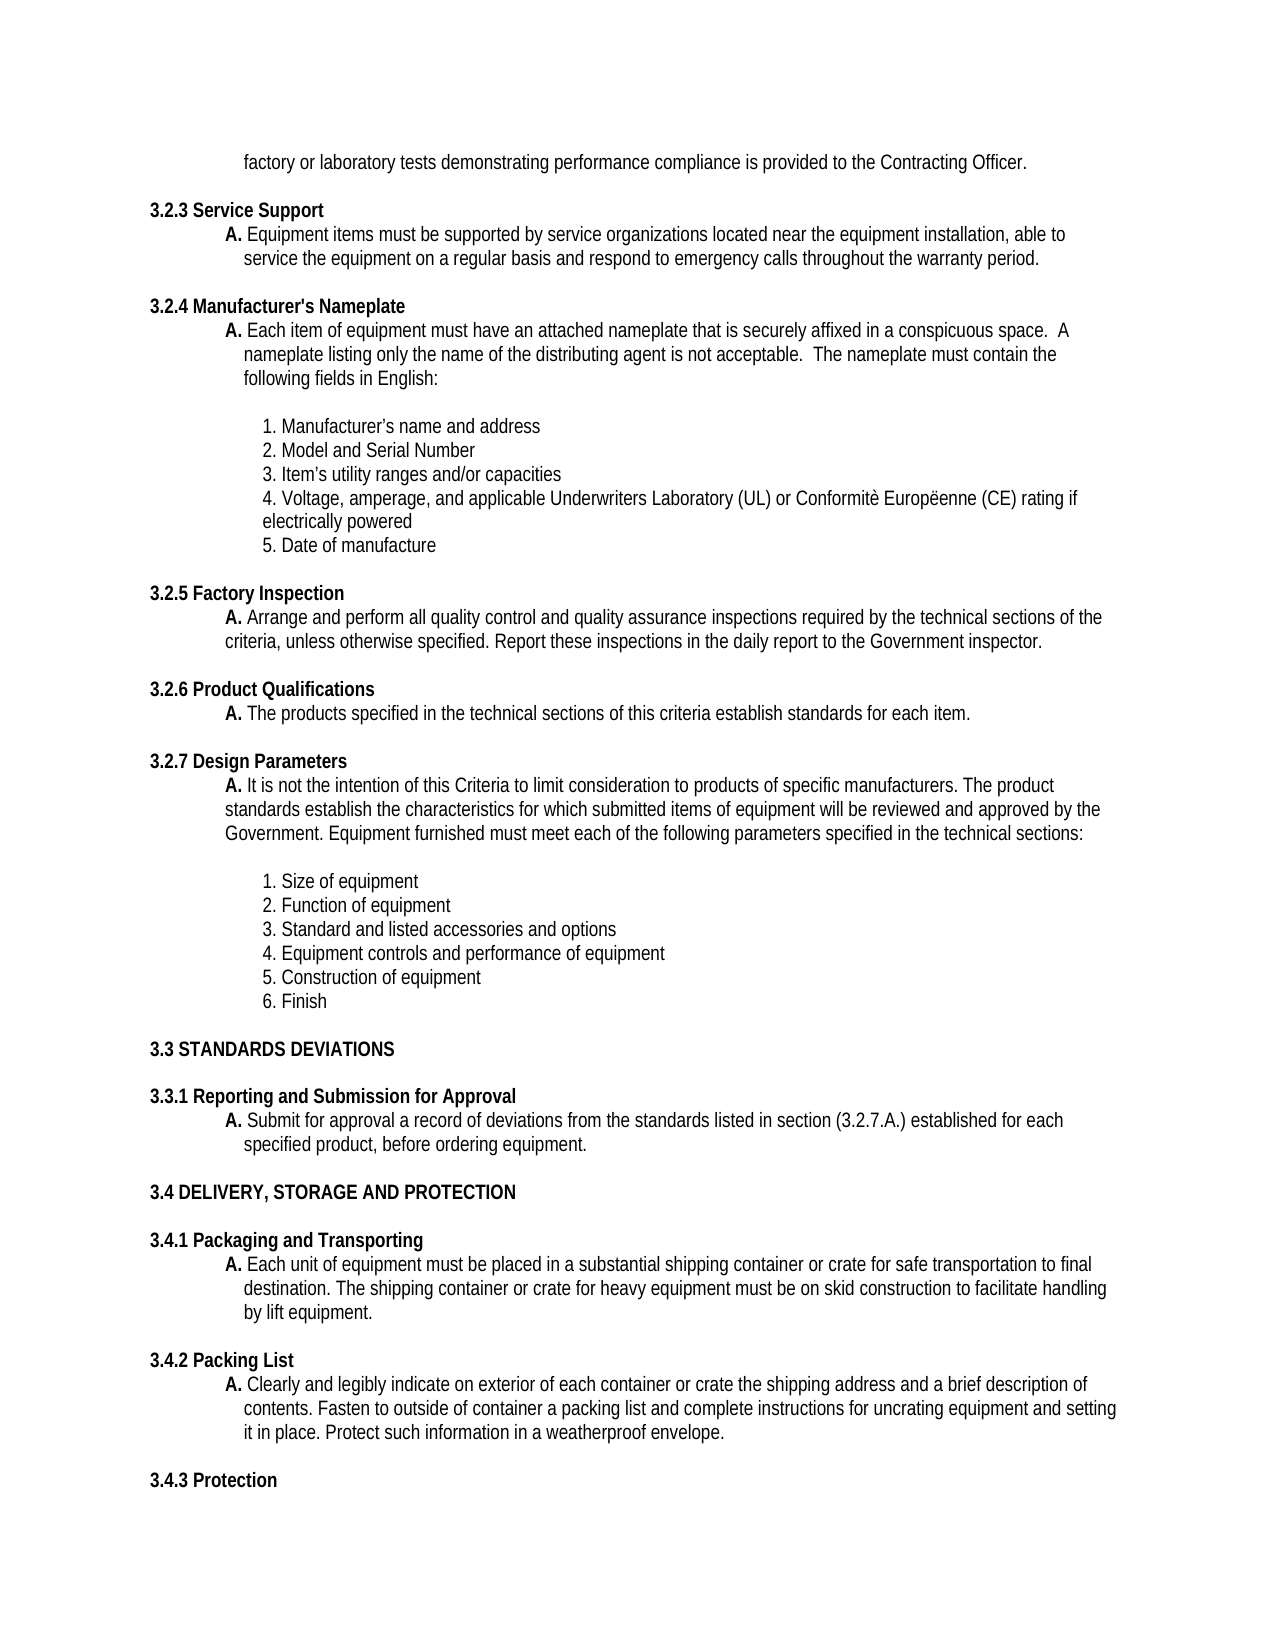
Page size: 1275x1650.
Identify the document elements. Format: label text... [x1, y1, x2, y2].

list 3.4.3 Protection [150, 1468, 1125, 1492]
list 3.4.2 Packing List [150, 1348, 1125, 1372]
text 3.2.4 Manufacturer's Nameplate [150, 294, 1125, 318]
list A. Clearly and legibly indicate on exterior of each container or crate the shipping address and a brief description of contents. Fasten to outside of container a packing list and complete instructions for uncrating equipment and setting it in place. Protect such information in a weatherproof envelope. [225, 1372, 1125, 1444]
text 3.2.5 Factory Inspection [150, 581, 1125, 605]
list 5. Date of manufacture [262, 533, 1125, 557]
text 3.3 STANDARDS DEVIATIONS [150, 1036, 1125, 1060]
list 2. Model and Serial Number [262, 437, 1125, 461]
list 6. Finish [262, 988, 1125, 1012]
text 3.4 DELIVERY, STORAGE AND PROTECTION [150, 1180, 1125, 1204]
list A. The products specified in the technical sections of this criteria establish standards for each item. [225, 701, 1125, 725]
list A. Arrange and perform all quality control and quality assurance inspections required by the technical sections of the criteria, unless otherwise specified. Report these inspections in the daily report to the Government inspector. [225, 605, 1125, 653]
list 5. Construction of equipment [262, 964, 1125, 988]
list A. Each unit of equipment must be placed in a substantial shipping container or crate for safe transportation to final destination. The shipping container or crate for heavy equipment must be on skid construction to facilitate handling by lift equipment. [225, 1252, 1125, 1324]
list 4. Voltage, amperage, and applicable Underwriters Laboratory (UL) or Conformitè Europëenne (CE) rating if electrically powered [262, 485, 1125, 533]
list 2. Function of equipment [262, 893, 1125, 917]
list 3. Standard and listed accessories and options [262, 917, 1125, 941]
text 3.2.7 Design Parameters [150, 749, 1125, 773]
list 1. Size of equipment [262, 869, 1125, 893]
text A. Each item of equipment must have an attached nameplate that is securely affixed in a conspicuous space. A nameplate listing only the name of the distributing agent is not acceptable. The nameplate must contain the following fields in English: [225, 318, 1125, 389]
list 3.4.1 Packaging and Transporting [150, 1228, 1125, 1252]
text 3.2.6 Product Qualifications [150, 677, 1125, 701]
list 4. Equipment controls and performance of equipment [262, 941, 1125, 964]
list 3. Item’s utility ranges and/or capacities [262, 461, 1125, 485]
list 3.3.1 Reporting and Submission for Approval [150, 1084, 1125, 1108]
list A. It is not the intention of this Criteria to limit consideration to products of specific manufacturers. The product standards establish the characteristics for which submitted items of equipment will be reviewed and approved by the Government. Equipment furnished must meet each of the following parameters specified in the technical sections: [225, 773, 1125, 845]
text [225, 150, 1125, 174]
list A. Submit for approval a record of deviations from the standards listed in section (3.2.7.A.) established for each specified product, before ordering equipment. [225, 1108, 1125, 1156]
text 3.2.3 Service Support [150, 198, 1125, 222]
list 1. Manufacturer’s name and address [262, 413, 1125, 437]
text A. Equipment items must be supported by service organizations located near the equipment installation, able to service the equipment on a regular basis and respond to emergency calls throughout the warranty period. [225, 222, 1125, 270]
